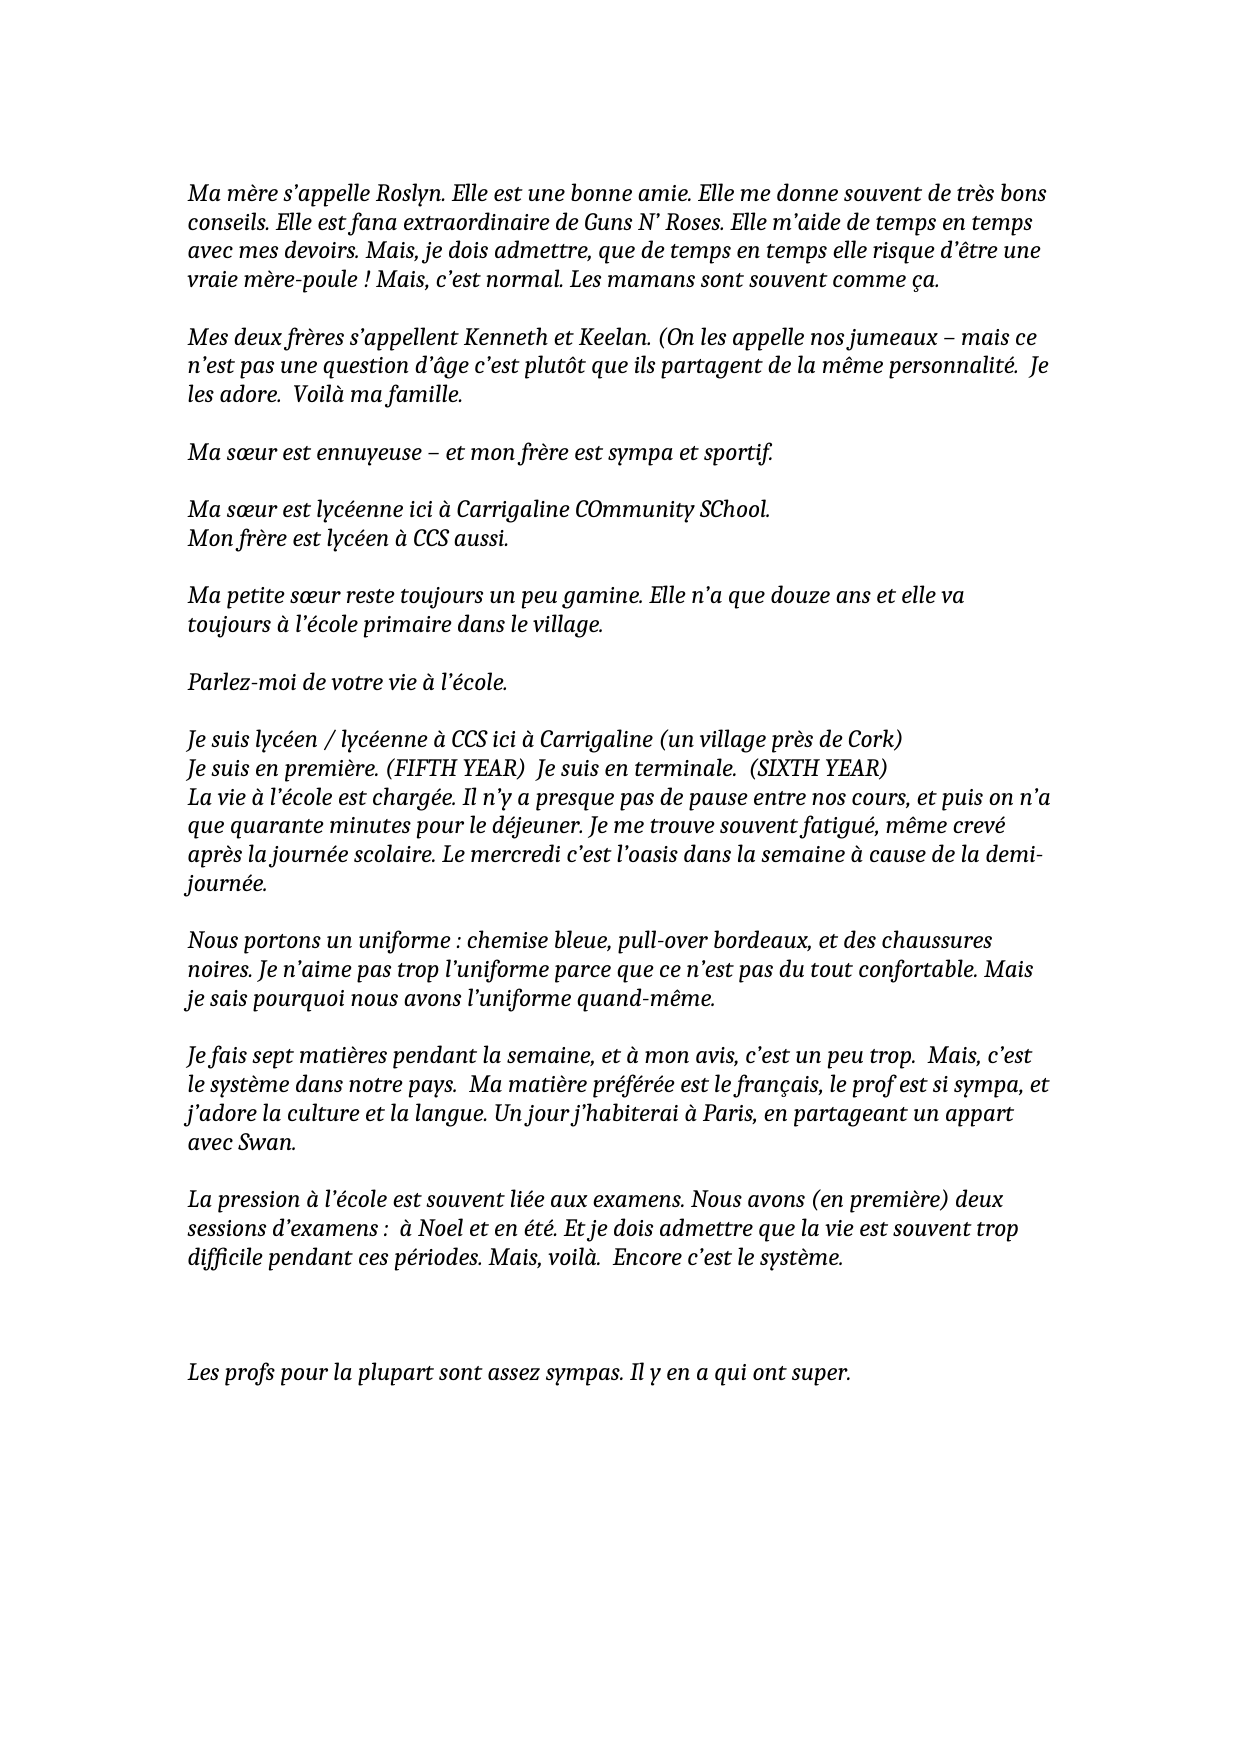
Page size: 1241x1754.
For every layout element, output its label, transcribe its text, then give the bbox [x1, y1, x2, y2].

text La vie à l’école est chargée. Il n’y a presque pas de pause entre nos cours, et puis on n’a que quarante minutes pour le déjeuner. Je me trouve souvent fatigué, même crevé après la journée scolaire. Le mercredi c’est l’oasis dans la semaine à cause de la demi-journée. [187, 782, 1053, 897]
text Je fais sept matières pendant la semaine, et à mon avis, c’est un peu trop. Mais, c’est le système dans notre pays. Ma matière préférée est le français, le prof est si sympa, et j’adore la culture et la langue. Un jour j’habiterai à Paris, en partageant un appart avec Swan. [187, 1041, 1053, 1156]
text Parlez-moi de votre vie à l’école. [187, 667, 1053, 696]
text Ma petite sœur reste toujours un peu gamine. Elle n’a que douze ans et elle va toujours à l’école primaire dans le village. [187, 581, 1053, 639]
text Je suis en première. (FIFTH YEAR) Je suis en terminale. (SIXTH YEAR) [187, 754, 1053, 782]
text Je suis lycéen / lycéenne à CCS ici à Carrigaline (un village près de Cork) [187, 725, 1053, 754]
text Mon frère est lycéen à CCS aussi. [187, 524, 1053, 552]
text La pression à l’école est souvent liée aux examens. Nous avons (en première) deux sessions d’examens : à Noel et en été. Et je dois admettre que la vie est souvent trop difficile pendant ces périodes. Mais, voilà. Encore c’est le système. [187, 1185, 1053, 1271]
text Mes deux frères s’appellent Kenneth et Keelan. (On les appelle nos jumeaux – mais ce n’est pas une question d’âge c’est plutôt que ils partagent de la même personnalité. Je les adore. Voilà ma famille. [187, 322, 1053, 409]
text Ma sœur est ennuyeuse – et mon frère est sympa et sportif. [187, 437, 1053, 466]
text Ma sœur est lycéenne ici à Carrigaline COmmunity SChool. [187, 495, 1053, 524]
text Ma mère s’appelle Roslyn. Elle est une bonne amie. Elle me donne souvent de très bons conseils. Elle est fana extraordinaire de Guns N’ Roses. Elle m’aide de temps en temps avec mes devoirs. Mais, je dois admettre, que de temps en temps elle risque d’être une vraie mère-poule ! Mais, c’est normal. Les mamans sont souvent comme ça. [187, 150, 1053, 294]
text Nous portons un uniforme : chemise bleue, pull-over bordeaux, et des chaussures noires. Je n’aime pas trop l’uniforme parce que ce n’est pas du tout confortable. Mais je sais pourquoi nous avons l’uniforme quand-même. [187, 926, 1053, 1012]
text Les profs pour la plupart sont assez sympas. Il y en a qui ont super. [187, 1357, 1053, 1386]
